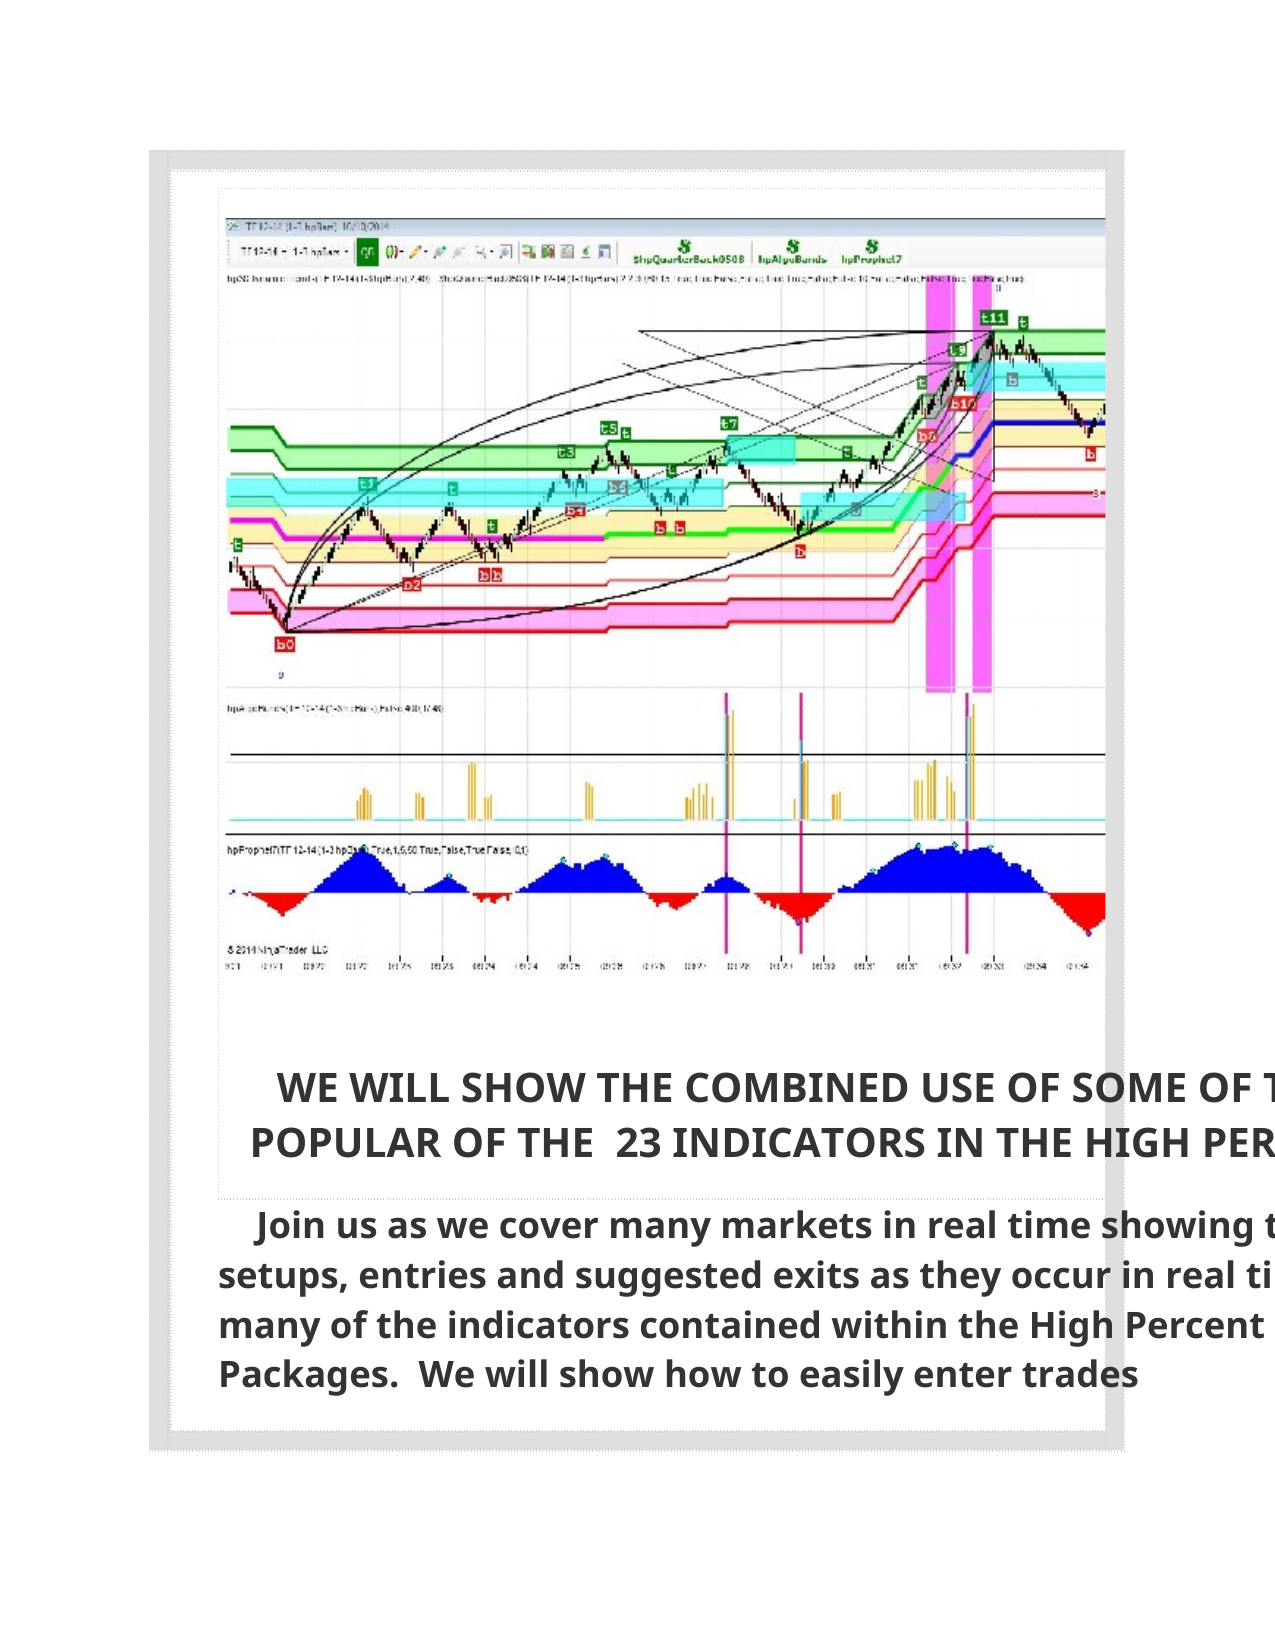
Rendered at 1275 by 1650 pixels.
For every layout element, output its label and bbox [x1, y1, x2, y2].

table_header [1106, 1092, 1124, 1450]
picture [225, 218, 1106, 976]
table_header [149, 150, 168, 1450]
table_header [1106, 1078, 1117, 1097]
table_header [1106, 150, 1124, 1083]
